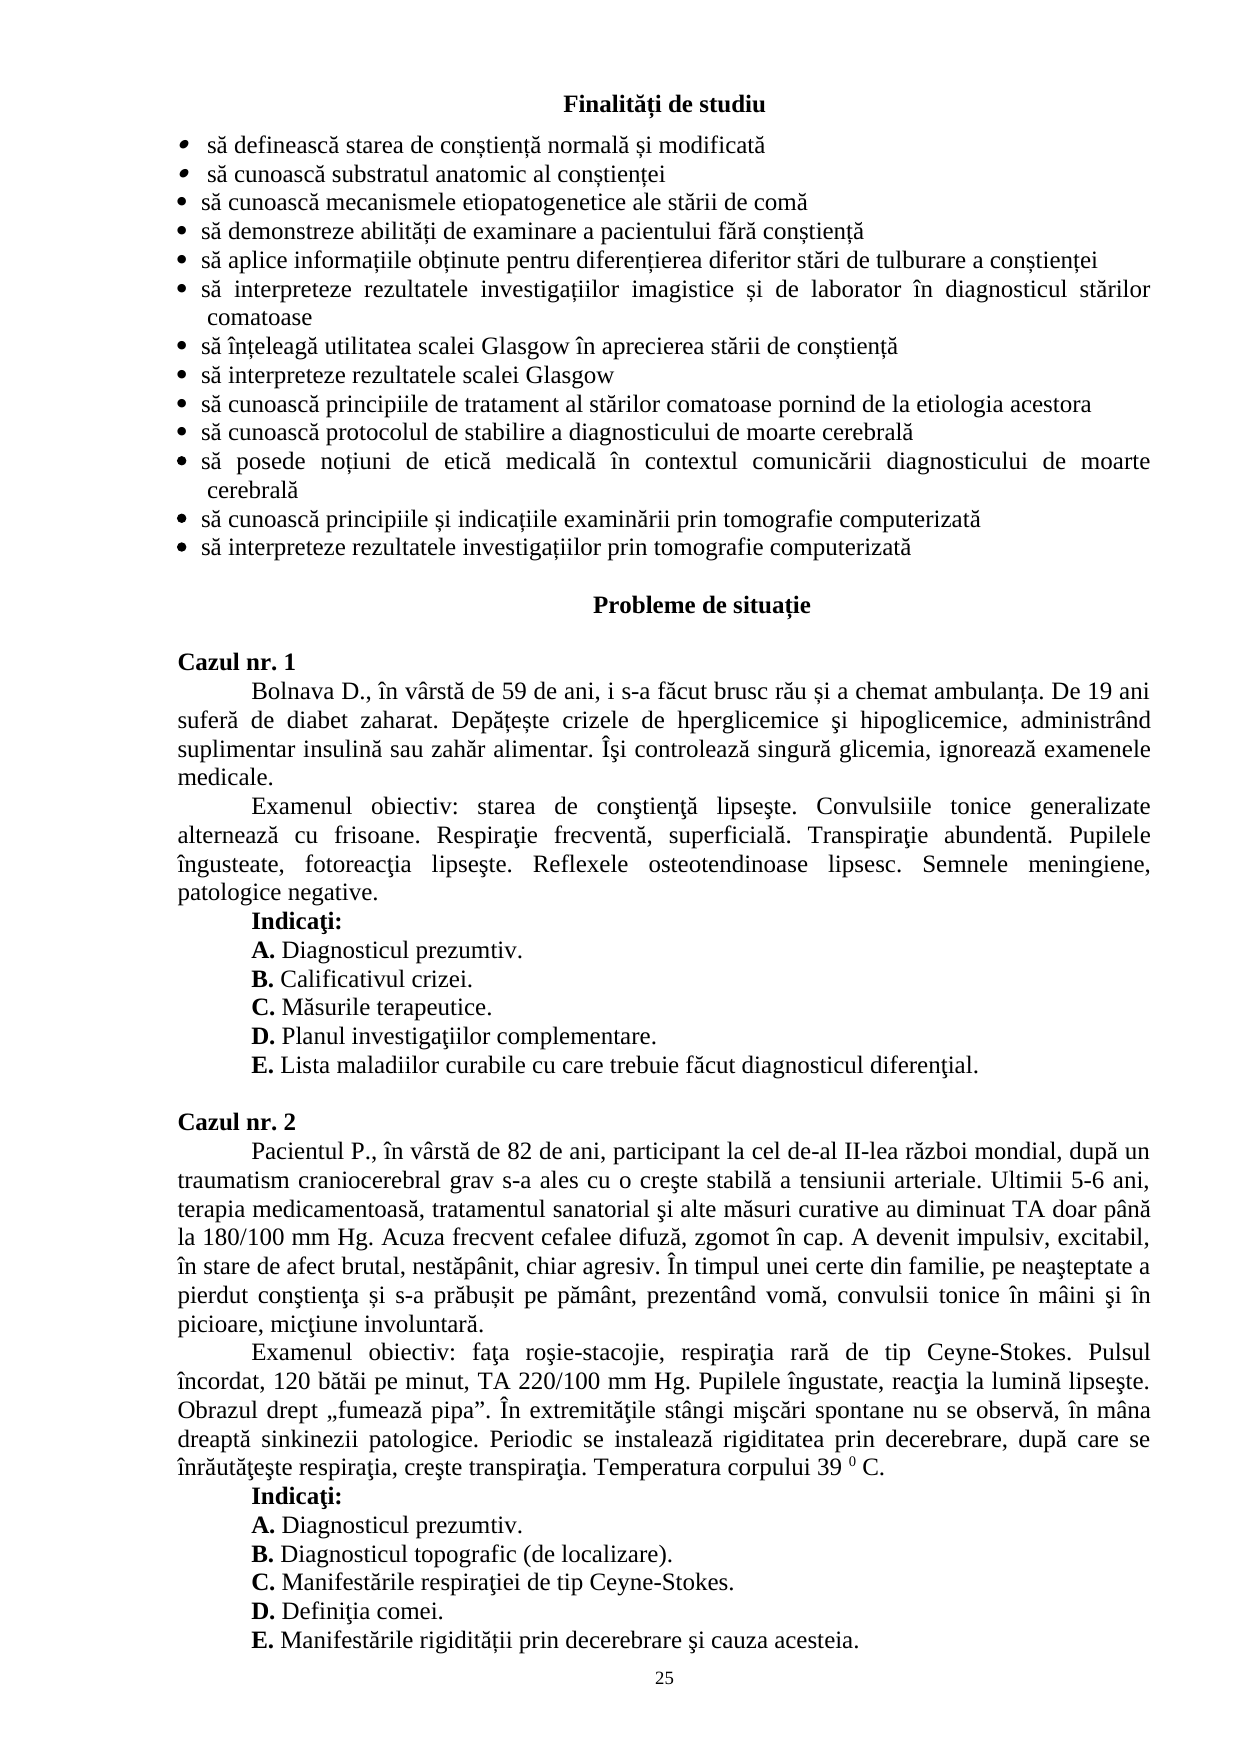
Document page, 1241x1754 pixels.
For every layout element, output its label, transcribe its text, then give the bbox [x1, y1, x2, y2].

list să cunoască protocolul de stabilire a diagnosticului de moarte cerebrală [177, 417, 1152, 446]
list să interpreteze rezultatele investigațiilor imagistice și de laborator în diagnosticul stărilor comatoase [177, 274, 1152, 331]
list să interpreteze rezultatele investigațiilor prin tomografie computerizată [177, 532, 1152, 561]
text Bolnava D., în vârstă de 59 de ani, i s-a făcut brusc rău și a chemat ambulanța. De 19 ani suferă de diabet zaharat. Depățește crizele de hperglicemice şi hipoglicemice, administrând suplimentar insulină sau zahăr alimentar. Îşi controlează singură glicemia, ignorează examenele medicale. [177, 676, 1152, 791]
text Examenul obiectiv: starea de conştienţă lipseşte. Convulsiile tonice generalizate alternează cu frisoane. Respiraţie frecventă, superficială. Transpiraţie abundentă. Pupilele îngusteate, fotoreacţia lipseşte. Reflexele osteotendinoase lipsesc. Semnele meningiene, patologice negative. [177, 791, 1152, 906]
list să cunoască principiile și indicațiile examinării prin tomografie computerizată [177, 504, 1152, 532]
text C. Manifestările respiraţiei de tip Ceyne-Stokes. [251, 1567, 1152, 1596]
list să demonstreze abilități de examinare a pacientului fără conștiență [177, 216, 1152, 245]
text Cazul nr. 2 [177, 1107, 1152, 1136]
text E. Lista maladiilor curabile cu care trebuie făcut diagnosticul diferenţial. [251, 1050, 1152, 1079]
text Indicaţi: [177, 906, 1152, 935]
text B. Calificativul crizei. [251, 964, 1152, 992]
list Probleme de situație [252, 590, 1152, 619]
text E. Manifestările rigidității prin decerebrare şi cauza acesteia. [251, 1625, 1152, 1654]
text Indicaţi: [177, 1481, 1152, 1510]
text Cazul nr. 1 [177, 647, 1152, 676]
text A. Diagnosticul prezumtiv. [251, 935, 1152, 964]
list să cunoască principiile de tratament al stărilor comatoase pornind de la etiologia acestora [177, 389, 1152, 417]
list să cunoască mecanismele etiopatogenetice ale stării de comă [177, 187, 1152, 216]
list să posede noțiuni de etică medicală în contextul comunicării diagnosticului de moarte cerebrală [177, 446, 1152, 504]
text D. Definiţia comei. [251, 1596, 1152, 1625]
list să înțeleagă utilitatea scalei Glasgow în aprecierea stării de conștiență [177, 331, 1152, 360]
text Examenul obiectiv: faţa roşie-stacojie, respiraţia rară de tip Ceyne-Stokes. Pulsul încordat, 120 bătăi pe minut, TA 220/100 mm Hg. Pupilele îngustate, reacţia la lumină lipseşte. Obrazul drept „fumează pipa”. În extremităţile stângi mişcări spontane nu se observă, în mâna dreaptă sinkinezii patologice. Periodic se instalează rigiditatea prin decerebrare, după care se înrăutăţeşte respiraţia, creşte transpiraţia. Temperatura corpului 39 0 C. [177, 1337, 1152, 1481]
list să definească starea de conștiență normală și modificată [177, 130, 1152, 159]
text C. Măsurile terapeutice. [251, 992, 1152, 1021]
text B. Diagnosticul topografic (de localizare). [251, 1539, 1152, 1567]
text D. Planul investigaţiilor complementare. [251, 1021, 1152, 1050]
text A. Diagnosticul prezumtiv. [251, 1510, 1152, 1539]
text Pacientul P., în vârstă de 82 de ani, participant la cel de-al II-lea război mondial, după un traumatism craniocerebral grav s-a ales cu o creşte stabilă a tensiunii arteriale. Ultimii 5-6 ani, terapia medicamentoasă, tratamentul sanatorial şi alte măsuri curative au diminuat TA doar până la 180/100 mm Hg. Acuza frecvent cefalee difuză, zgomot în cap. A devenit impulsiv, excitabil, în stare de afect brutal, nestăpânit, chiar agresiv. În timpul unei certe din familie, pe neaşteptate a pierdut conştienţa și s-a prăbușit pe pământ, prezentând vomă, convulsii tonice în mâini şi în picioare, micţiune involuntară. [177, 1136, 1152, 1337]
list să interpreteze rezultatele scalei Glasgow [177, 360, 1152, 389]
list să cunoască substratul anatomic al conștienței [177, 159, 1152, 187]
list să aplice informațiile obținute pentru diferențierea diferitor stări de tulburare a conștienței [177, 245, 1152, 274]
text Finalități de studiu [177, 89, 1152, 117]
